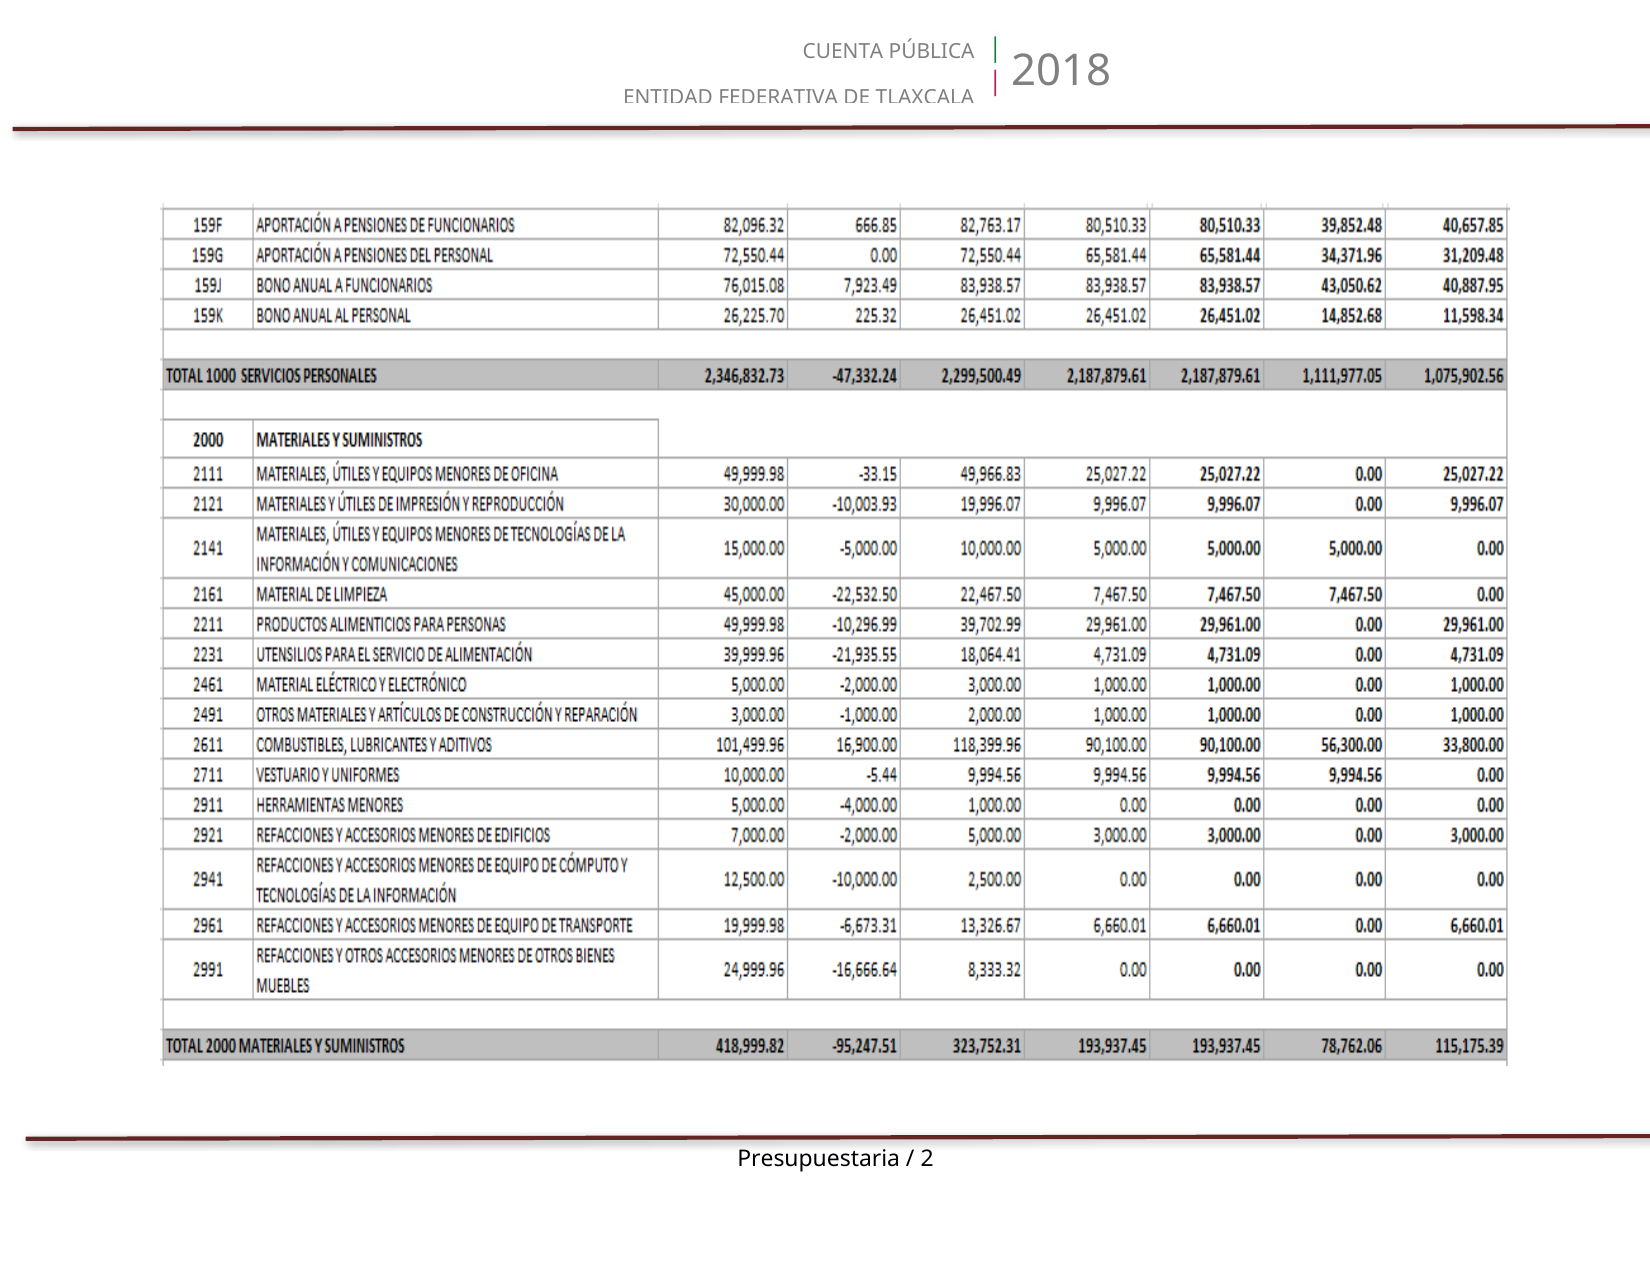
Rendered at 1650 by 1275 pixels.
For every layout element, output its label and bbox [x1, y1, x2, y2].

picture [160, 203, 1511, 1066]
picture [989, 28, 1005, 99]
